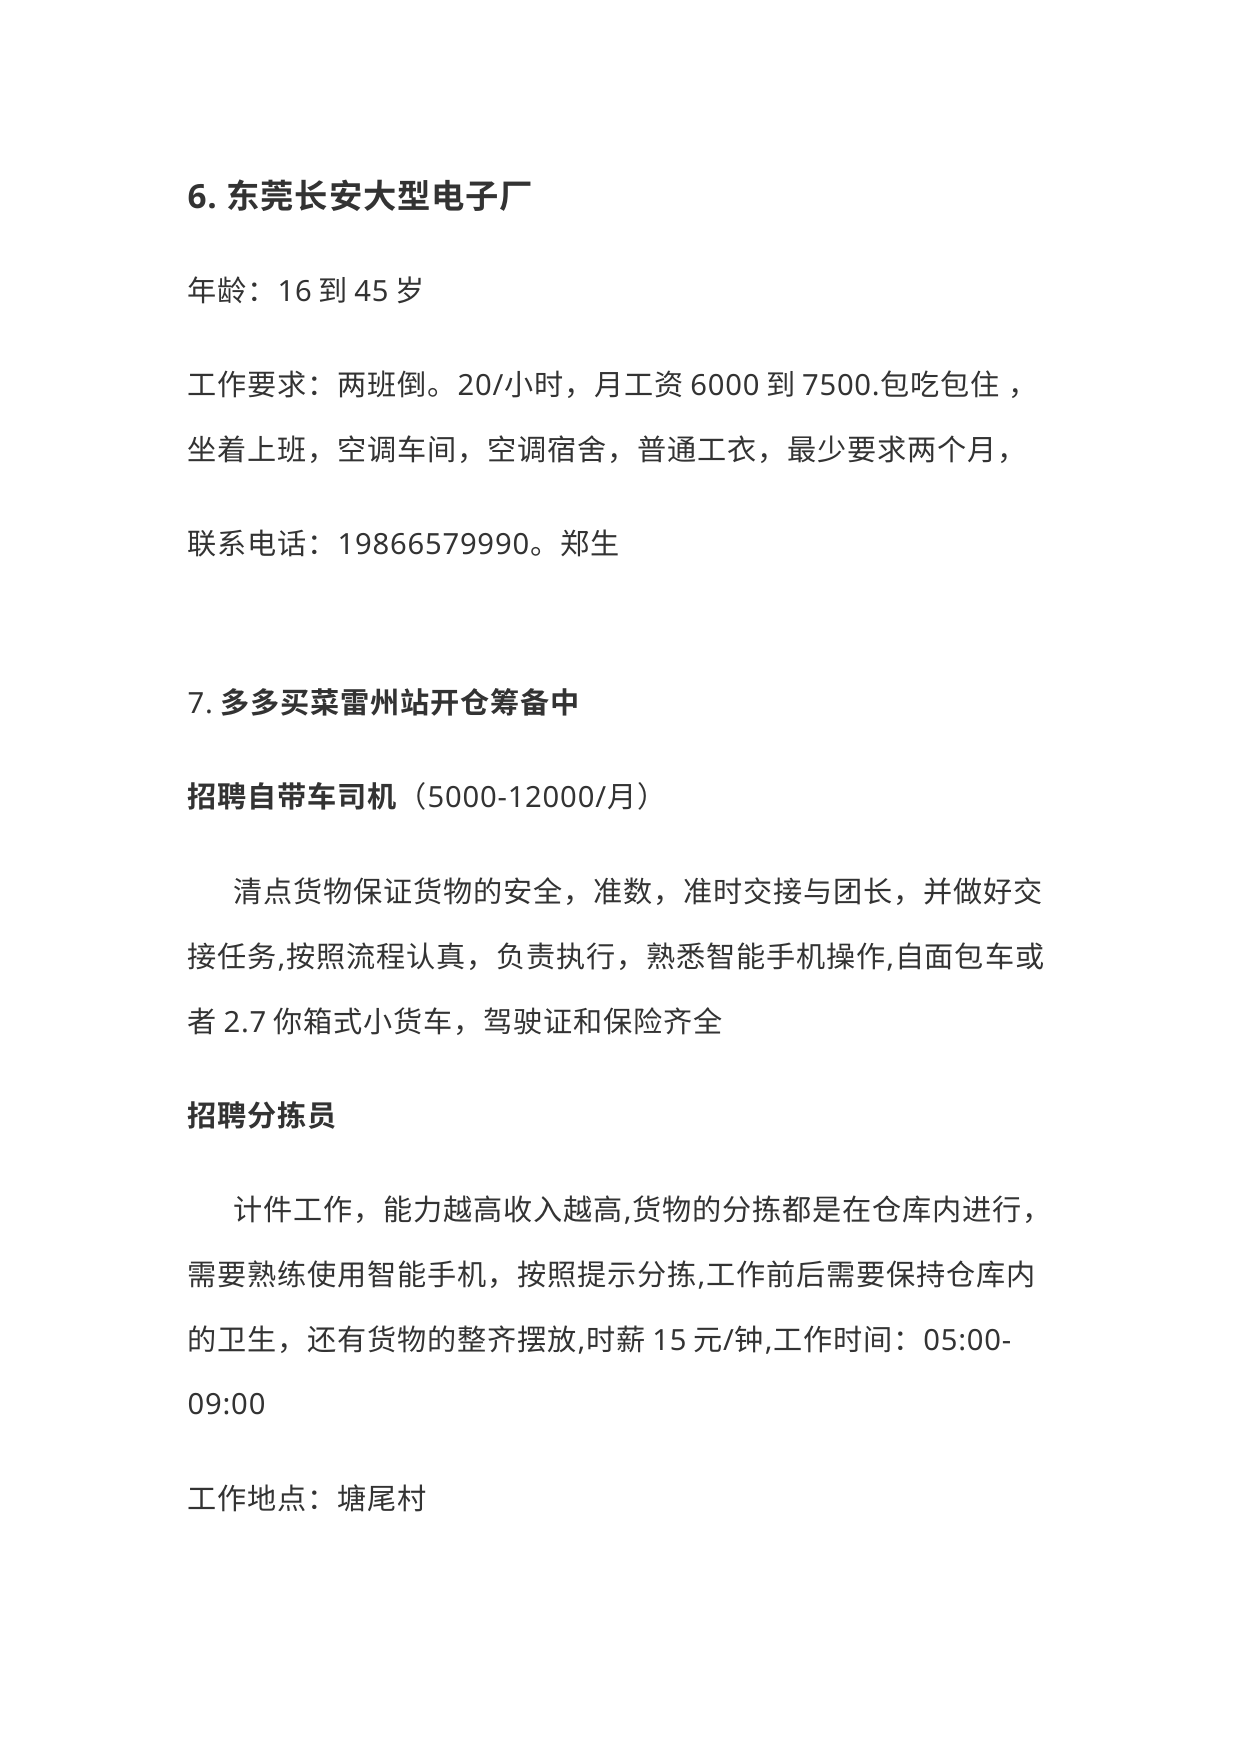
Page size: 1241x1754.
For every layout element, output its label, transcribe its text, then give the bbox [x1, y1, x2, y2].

text 年龄：16到45岁 [187, 256, 1053, 321]
text 招聘分拣员 [187, 1081, 1053, 1146]
text 7. 多多买菜雷州站开仓筹备中 [187, 669, 1053, 734]
text 招聘自带车司机（5000-12000/月） [187, 763, 1053, 828]
text 工作地点：塘尾村 [187, 1464, 1053, 1529]
text 6. 东莞长安大型电子厂 [187, 162, 1053, 227]
text 清点货物保证货物的安全，准数，准时交接与团长，并做好交接任务,按照流程认真，负责执行，熟悉智能手机操作,自面包车或者2.7你箱式小货车，驾驶证和保险齐全 [187, 857, 1053, 1052]
text 联系电话：19866579990。郑生 [187, 509, 1053, 574]
text 工作要求：两班倒。20/小时，月工资6000到7500.包吃包住 ，坐着上班，空调车间，空调宿舍，普通工衣，最少要求两个月， [187, 350, 1053, 480]
text 计件工作，能力越高收入越高,货物的分拣都是在仓库内进行，需要熟练使用智能手机，按照提示分拣,工作前后需要保持仓库内的卫生，还有货物的整齐摆放,时薪15元/钟,工作时间：05:00-09:00 [187, 1175, 1053, 1435]
